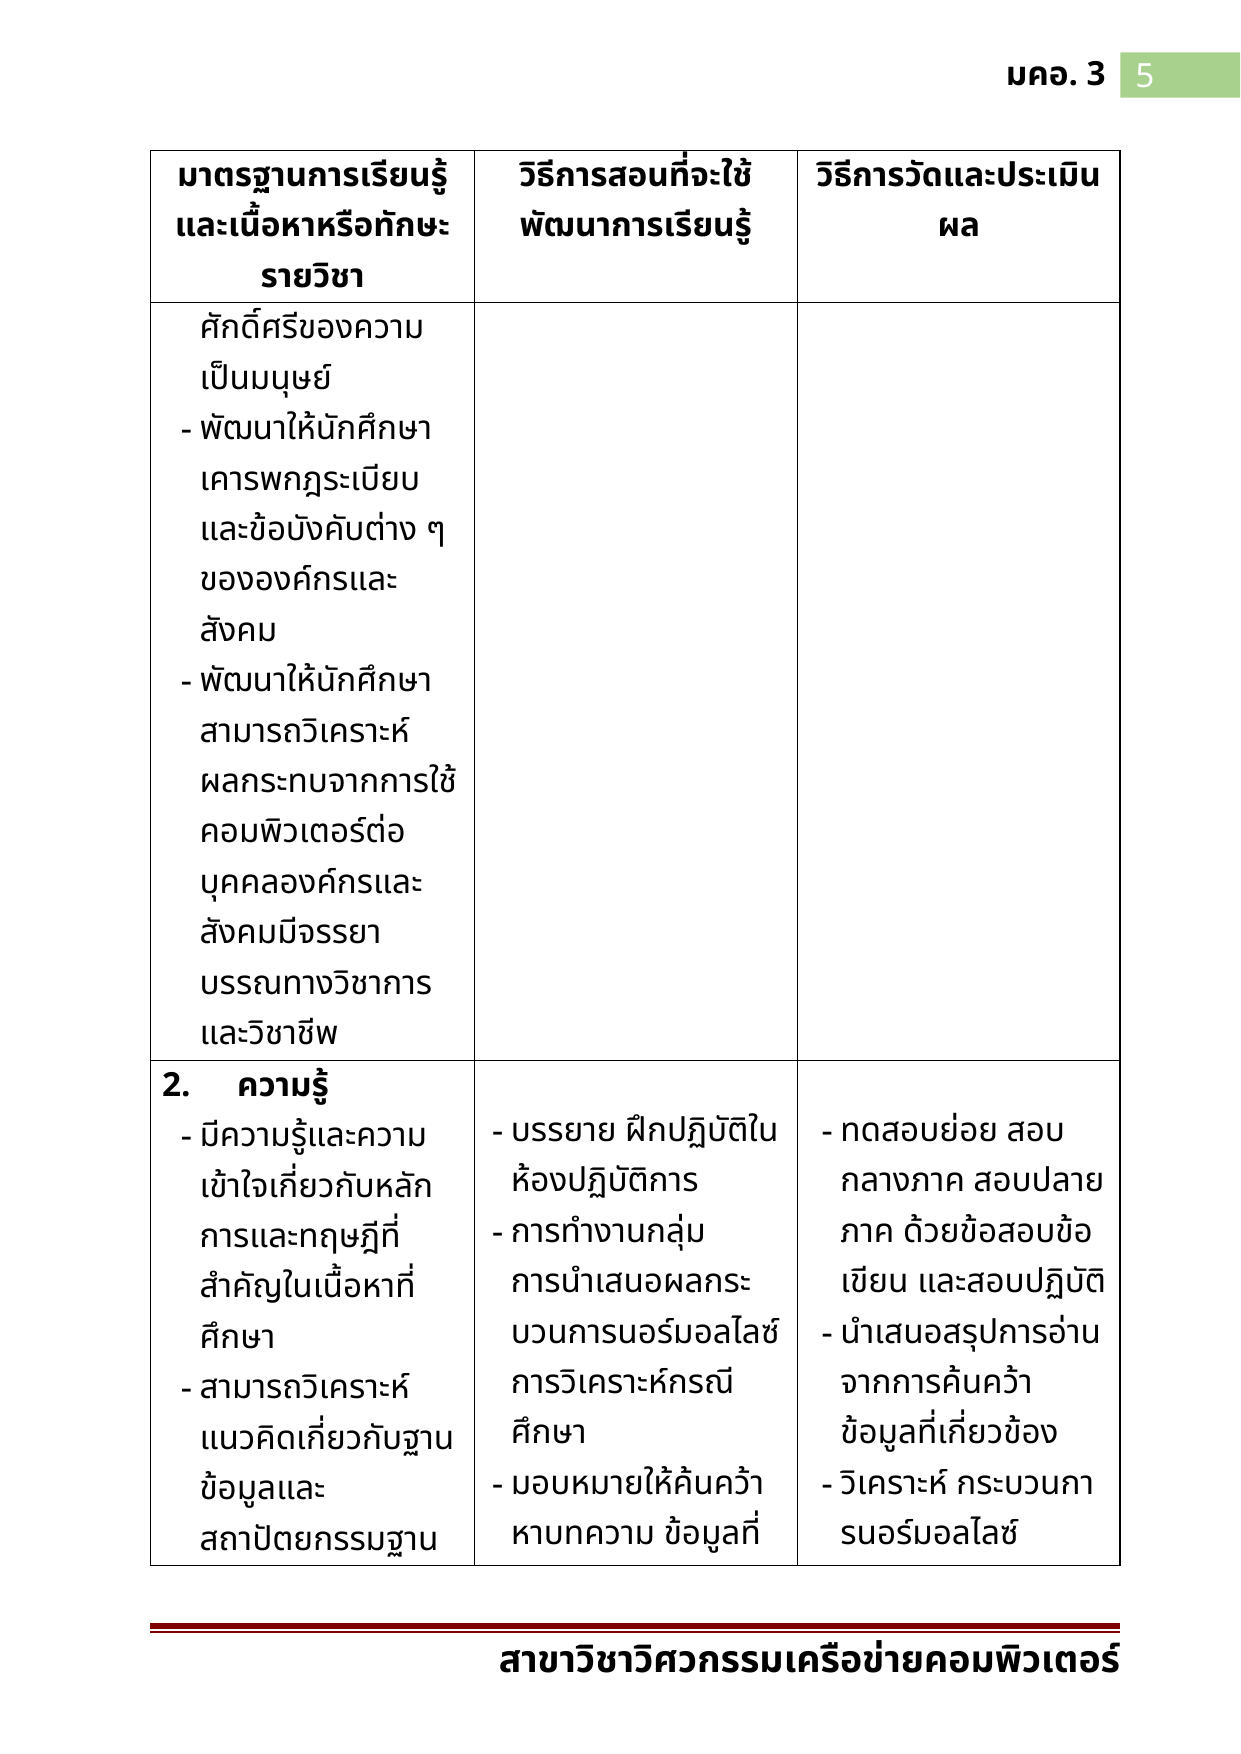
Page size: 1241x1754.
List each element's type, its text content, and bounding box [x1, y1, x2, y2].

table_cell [151, 1061, 474, 1565]
table_header มาตรฐานการเรียนรู้ และเนื้อหาหรือทักษะรายวิชา [151, 151, 474, 302]
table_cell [475, 303, 797, 1059]
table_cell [798, 1061, 1119, 1565]
table_header วิธีการวัดและประเมินผล [798, 151, 1119, 302]
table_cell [475, 1061, 797, 1565]
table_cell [798, 303, 1119, 1059]
table_header วิธีการสอนที่จะใช้พัฒนาการเรียนรู้ [475, 151, 797, 302]
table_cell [151, 303, 474, 1059]
